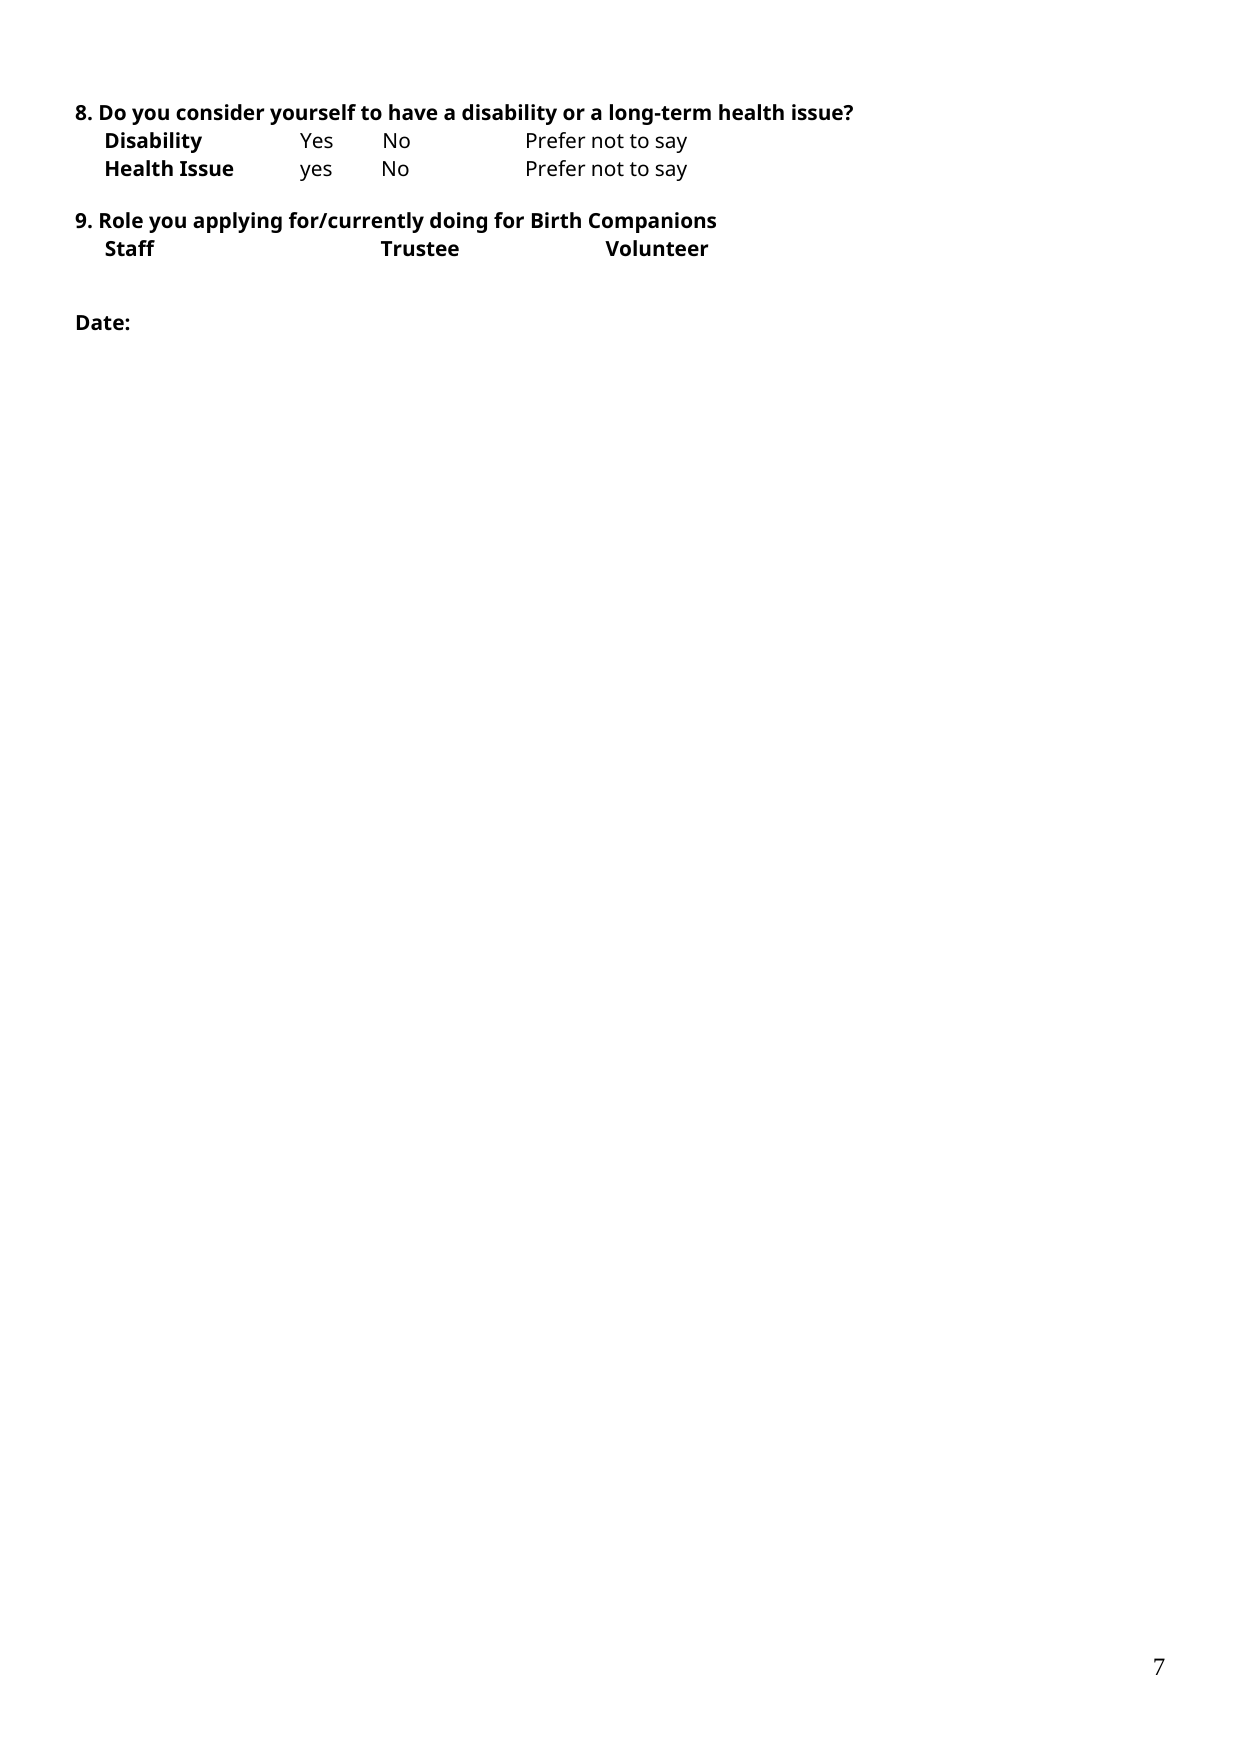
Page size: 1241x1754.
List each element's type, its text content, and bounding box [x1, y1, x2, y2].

text Staff Trustee Volunteer [104, 234, 992, 263]
text Health Issue yes No Prefer not to say [99, 154, 992, 183]
text 8. Do you consider yourself to have a disability or a long-term health issue? [75, 98, 1165, 126]
text 9. Role you applying for/currently doing for Birth Companions [75, 206, 992, 234]
text Date: [75, 308, 1165, 336]
text Disability Yes No Prefer not to say [99, 126, 1165, 154]
